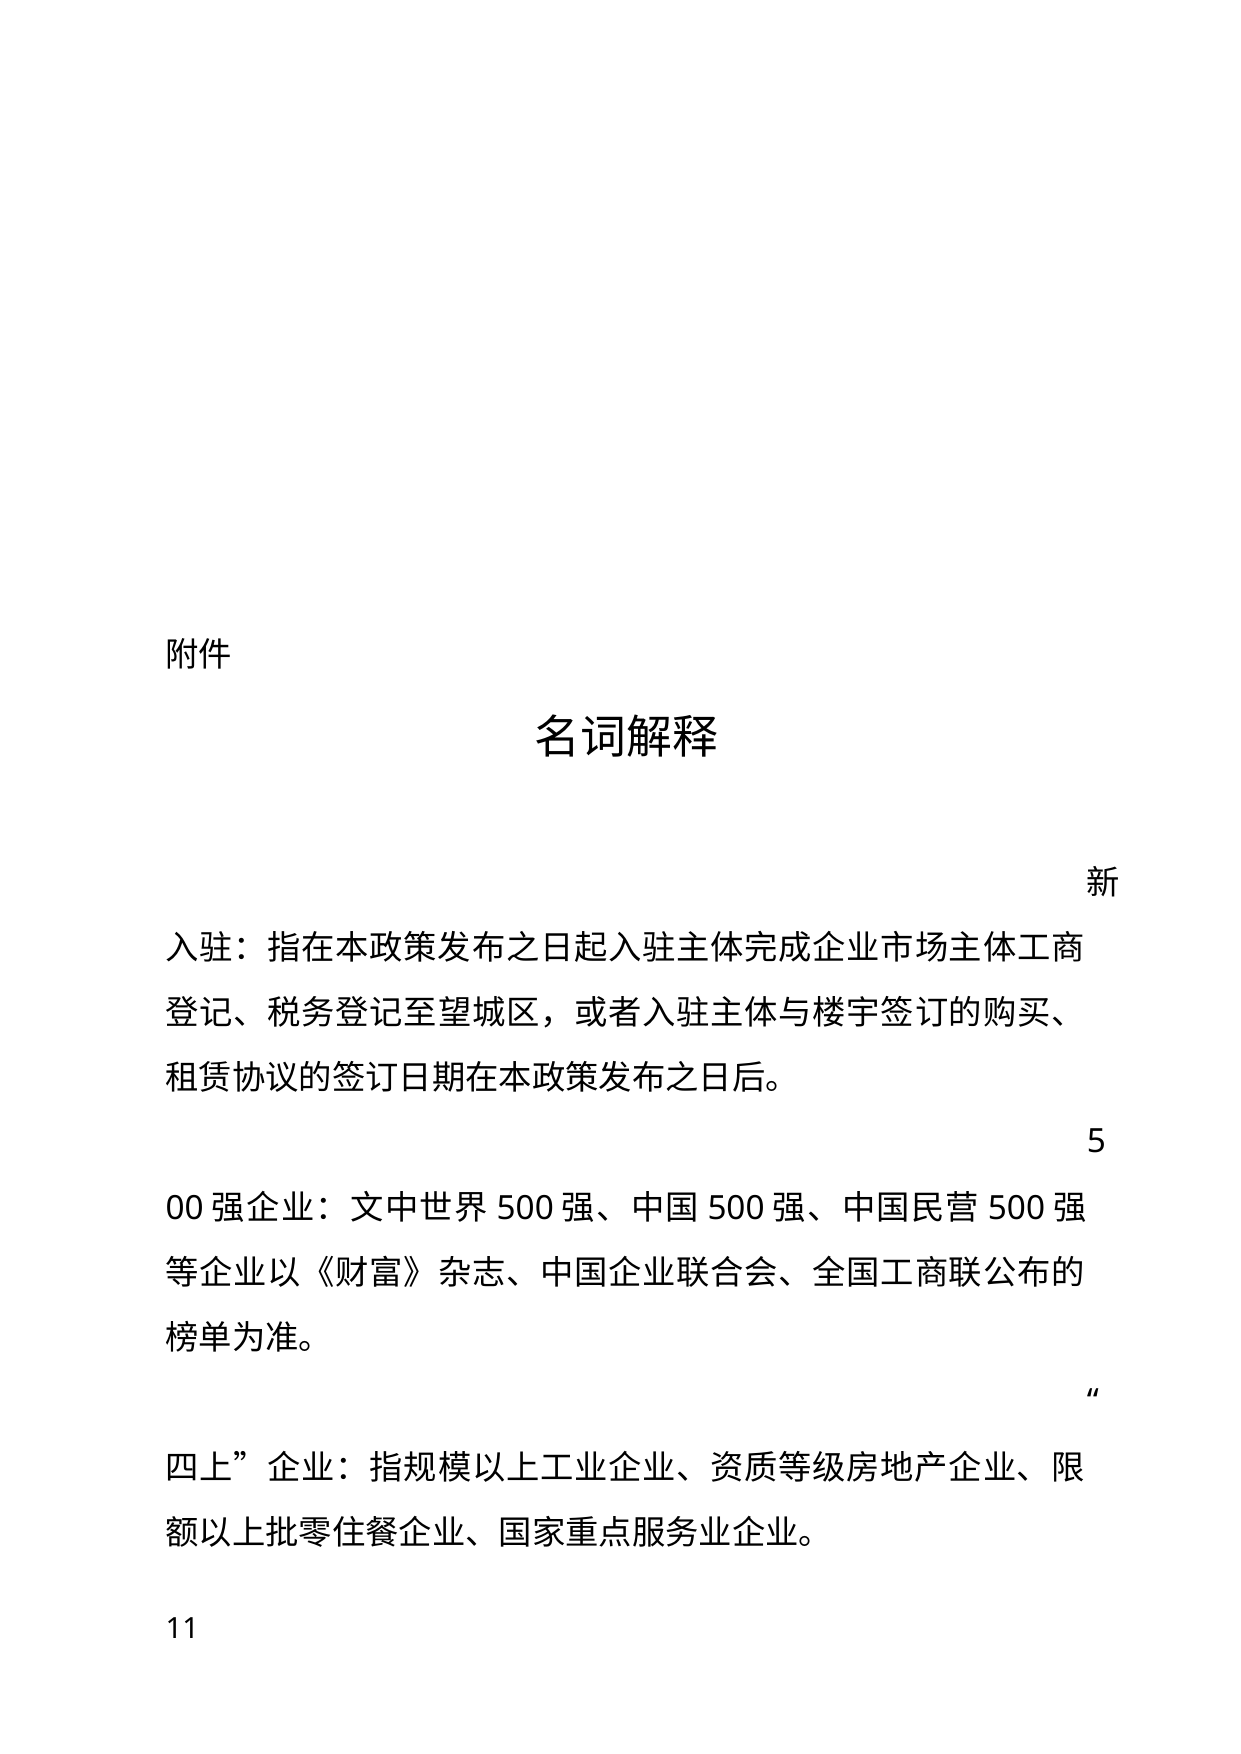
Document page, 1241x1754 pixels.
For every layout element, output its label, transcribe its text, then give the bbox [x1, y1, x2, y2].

text “四上”企业：指规模以上工业企业、资质等级房地产企业、限额以上批零住餐企业、国家重点服务业企业。 [165, 1367, 1087, 1562]
text 500强企业：文中世界500强、中国500强、中国民营500强等企业以《财富》杂志、中国企业联合会、全国工商联公布的榜单为准。 [165, 1107, 1087, 1367]
text 附件 [165, 620, 1087, 685]
text 名词解释 [165, 685, 1087, 782]
text 新入驻：指在本政策发布之日起入驻主体完成企业市场主体工商登记、税务登记至望城区，或者入驻主体与楼宇签订的购买、租赁协议的签订日期在本政策发布之日后。 [165, 847, 1087, 1107]
